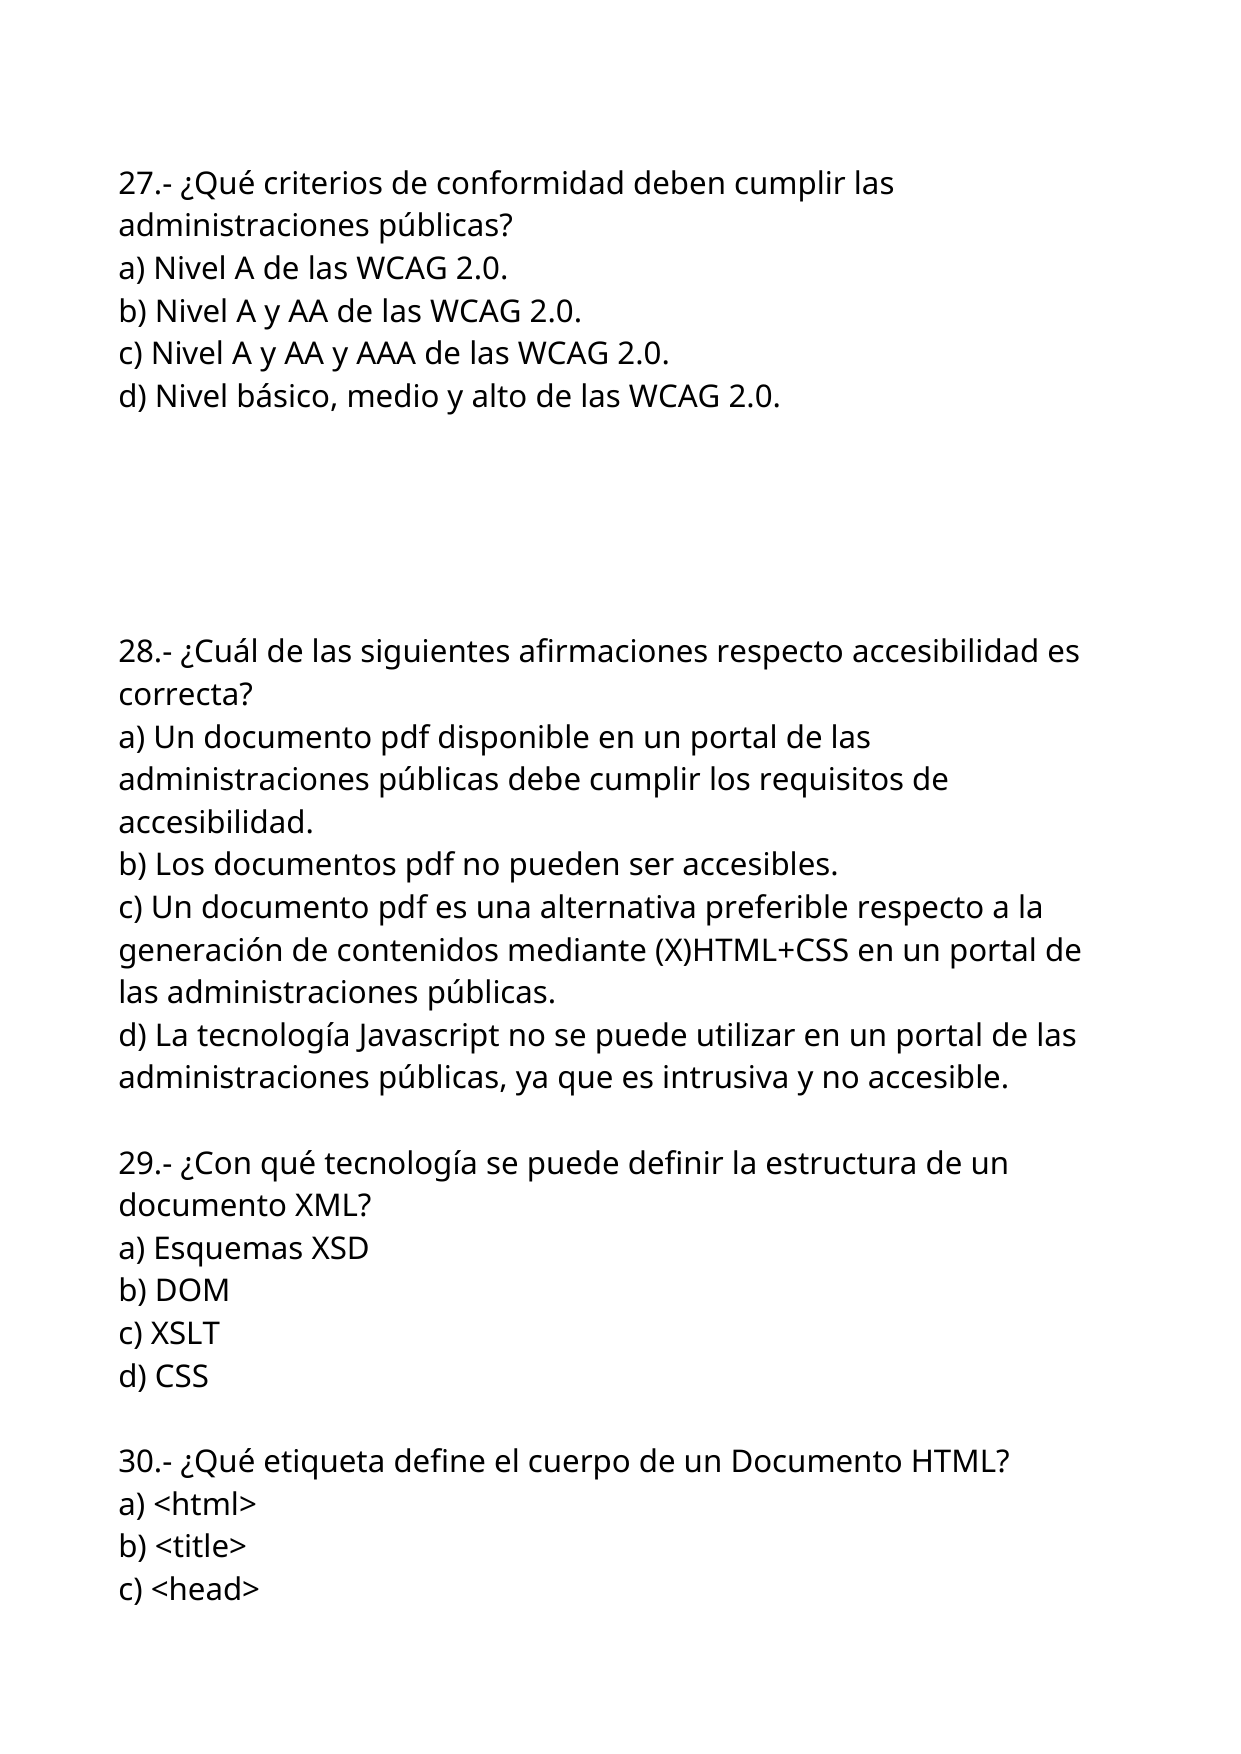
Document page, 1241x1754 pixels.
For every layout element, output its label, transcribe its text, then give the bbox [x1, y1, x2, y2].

text d) CSS [118, 1354, 1122, 1396]
text d) La tecnología Javascript no se puede utilizar en un portal de las [118, 1013, 1122, 1055]
text c) Nivel A y AA y AAA de las WCAG 2.0. [118, 331, 1122, 374]
text d) Nivel básico, medio y alto de las WCAG 2.0. [118, 374, 1122, 416]
text 29.- ¿Con qué tecnología se puede definir la estructura de un documento XML? [118, 1141, 1122, 1226]
text a) <html> [118, 1481, 1122, 1524]
text a) Esquemas XSD [118, 1226, 1122, 1268]
text c) XSLT [118, 1311, 1122, 1354]
text administraciones públicas, ya que es intrusiva y no accesible. [118, 1055, 1122, 1098]
text a) Nivel A de las WCAG 2.0. [118, 246, 1122, 288]
text a) Un documento pdf disponible en un portal de las administraciones públicas debe cumplir los requisitos de accesibilidad. [118, 714, 1122, 842]
text b) <title> [118, 1524, 1122, 1567]
text c) Un documento pdf es una alternativa preferible respecto a la generación de contenidos mediante (X)HTML+CSS en un portal de las administraciones públicas. [118, 885, 1122, 1013]
text b) DOM [118, 1268, 1122, 1311]
text 28.- ¿Cuál de las siguientes afirmaciones respecto accesibilidad es correcta? [118, 629, 1122, 714]
text b) Los documentos pdf no pueden ser accesibles. [118, 842, 1122, 885]
text 27.- ¿Qué criterios de conformidad deben cumplir las administraciones públicas? [118, 161, 1122, 246]
text 30.- ¿Qué etiqueta define el cuerpo de un Documento HTML? [118, 1439, 1122, 1481]
text c) <head> [118, 1567, 1122, 1609]
text b) Nivel A y AA de las WCAG 2.0. [118, 288, 1122, 331]
